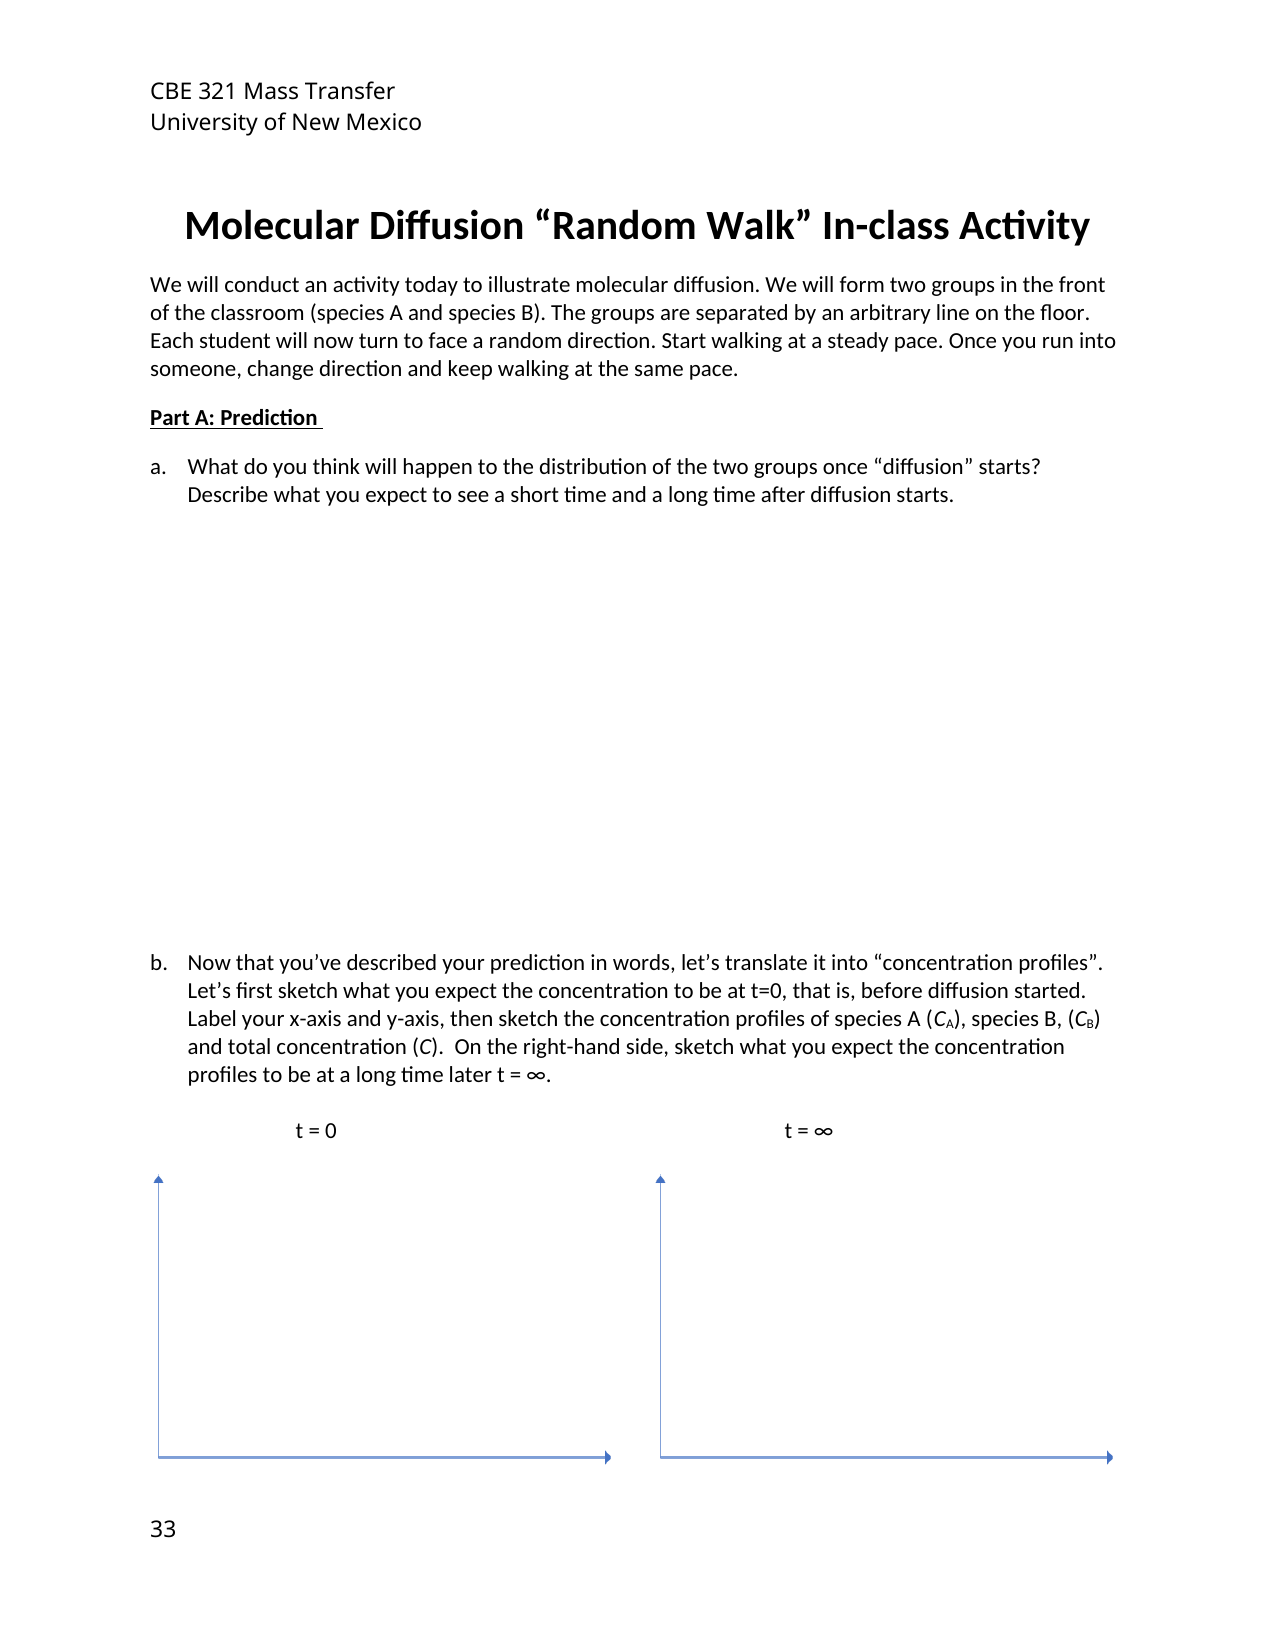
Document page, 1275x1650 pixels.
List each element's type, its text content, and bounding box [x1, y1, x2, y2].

text Molecular Diffusion “Random Walk” In-class Activity [150, 199, 1125, 250]
list t = 0 t = ∞ [187, 1116, 1125, 1144]
list What do you think will happen to the distribution of the two groups once “diffusion” starts? Describe what you expect to see a short time and a long time after diffusion starts. [150, 452, 1125, 508]
text Part A: Prediction [150, 403, 1125, 431]
text We will conduct an activity today to illustrate molecular diffusion. We will form two groups in the front of the classroom (species A and species B). The groups are separated by an arbitrary line on the floor. Each student will now turn to face a random direction. Start walking at a steady pace. Once you run into someone, change direction and keep walking at the same pace. [150, 271, 1125, 383]
list Now that you’ve described your prediction in words, let’s translate it into “concentration profiles”. Let’s first sketch what you expect the concentration to be at t=0, that is, before diffusion started. Label your x-axis and y-axis, then sketch the concentration profiles of species A (CA), species B, (CB) and total concentration (C). On the right-hand side, sketch what you expect the concentration profiles to be at a long time later t = ∞. [150, 948, 1125, 1088]
